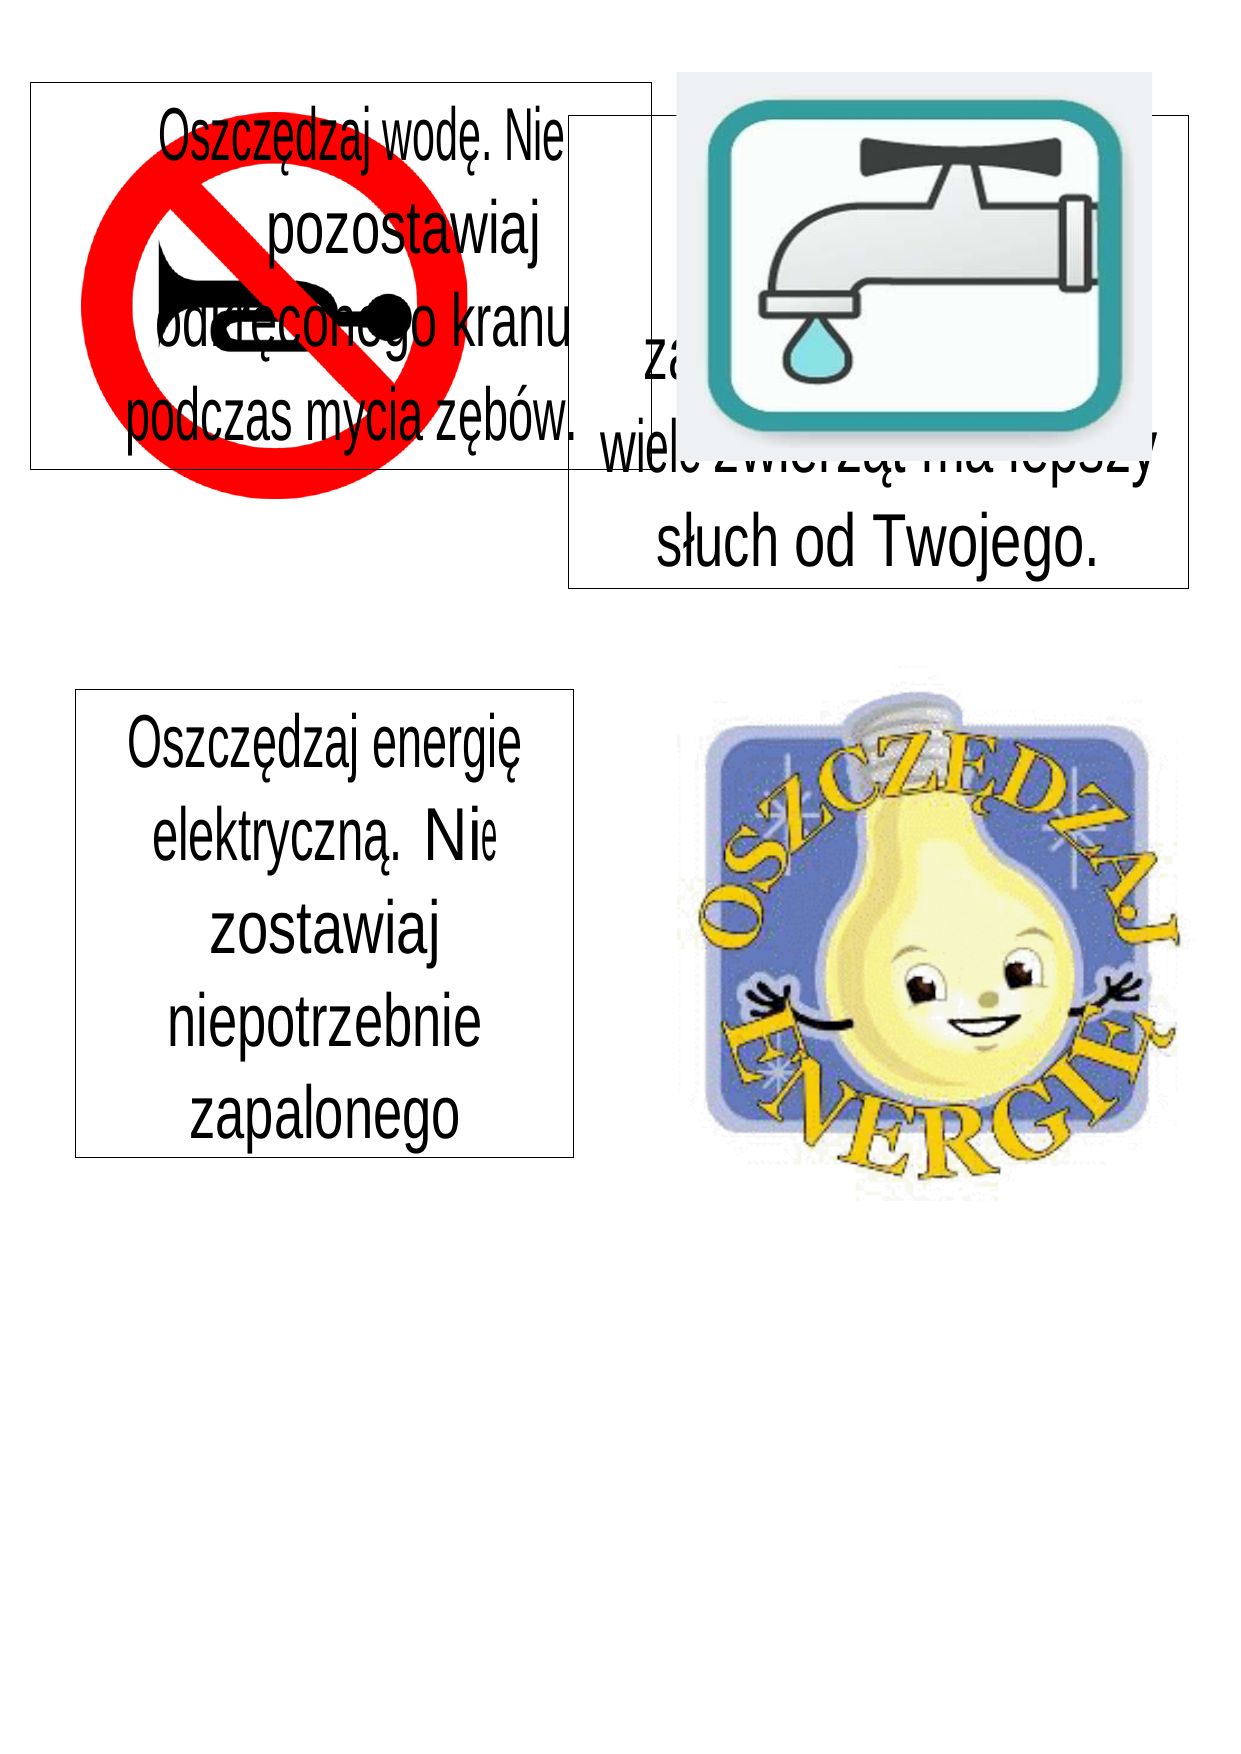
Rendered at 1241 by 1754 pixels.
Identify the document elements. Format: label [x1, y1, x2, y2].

picture [164, 113, 184, 155]
picture [677, 666, 1196, 1201]
picture [301, 125, 312, 156]
picture [81, 112, 468, 469]
picture [464, 142, 468, 155]
picture [464, 422, 468, 435]
picture [441, 125, 452, 156]
picture [464, 406, 468, 417]
picture [464, 125, 468, 137]
picture [81, 470, 468, 499]
picture [676, 72, 1153, 461]
